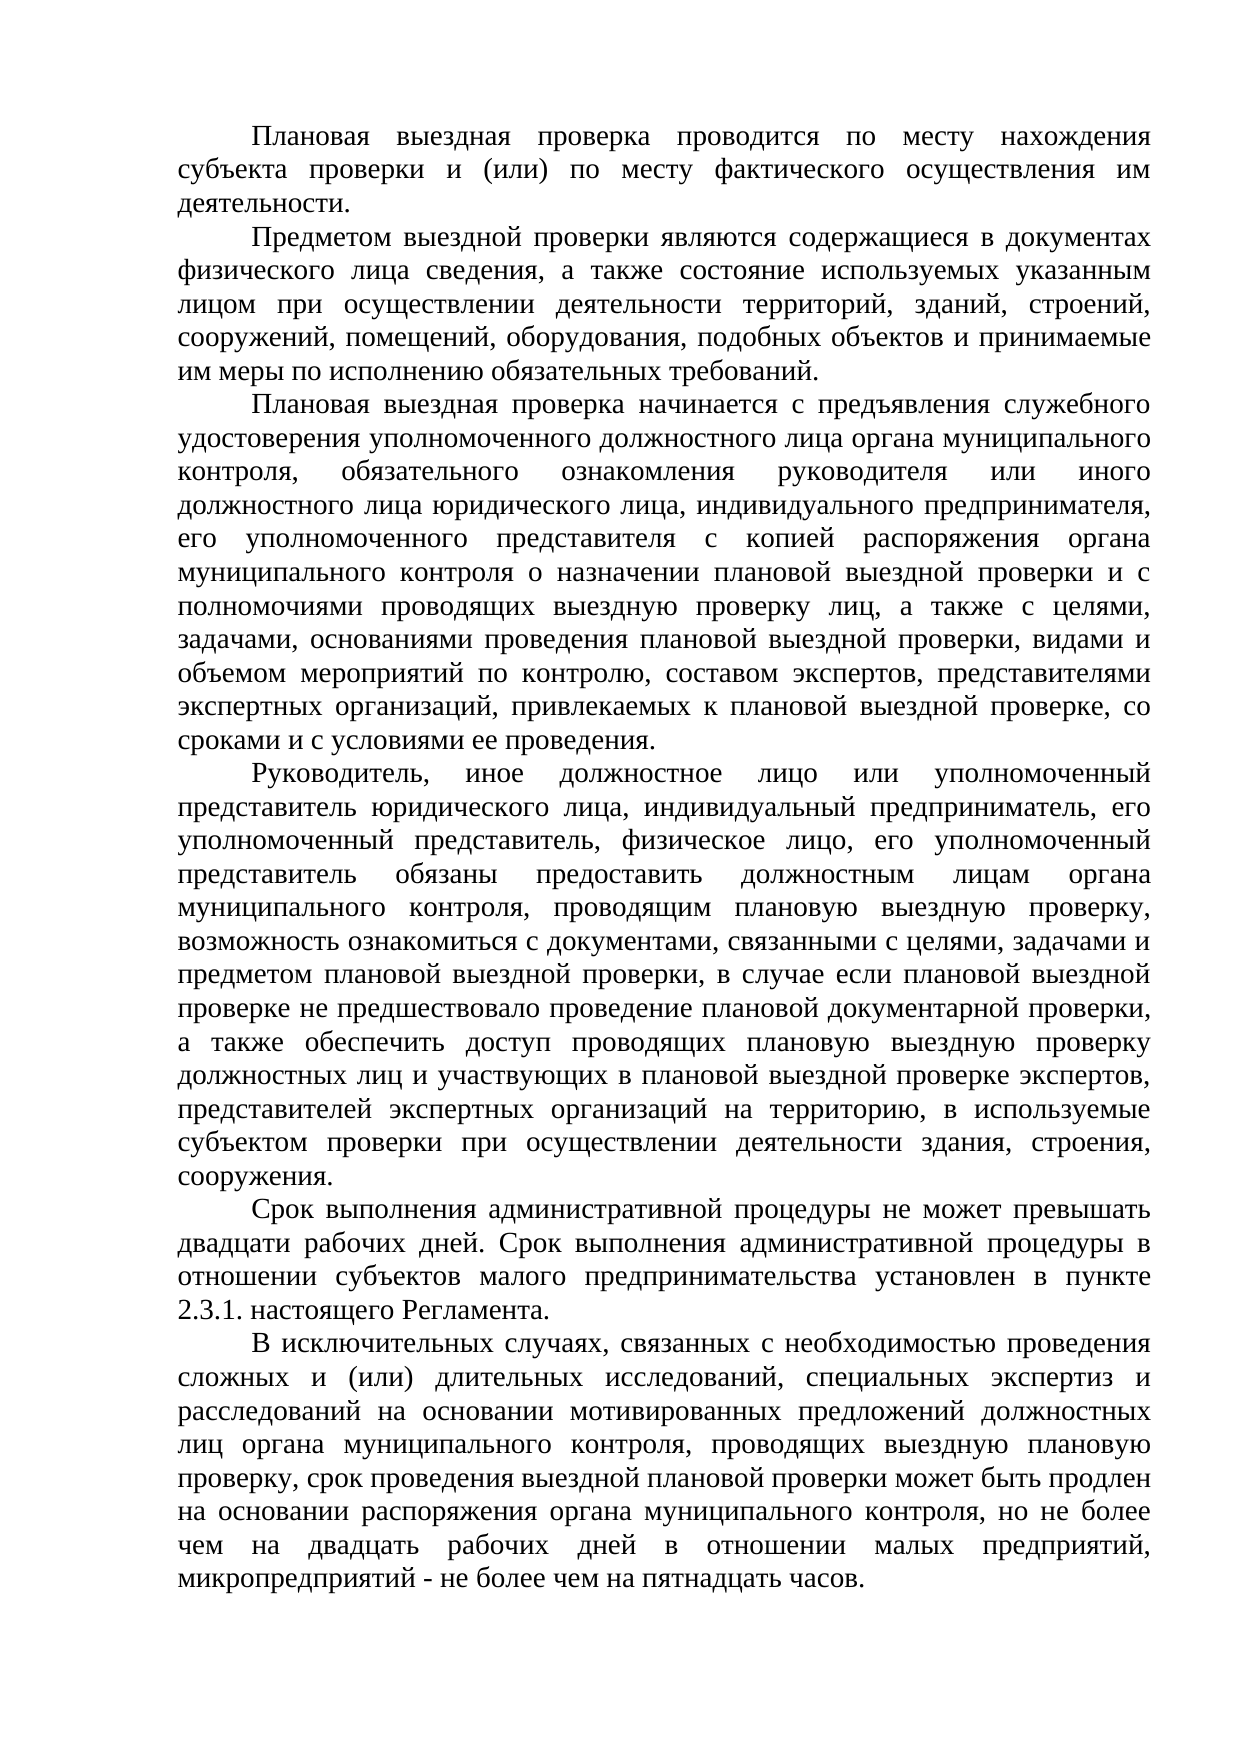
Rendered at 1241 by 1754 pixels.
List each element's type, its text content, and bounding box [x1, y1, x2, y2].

text Плановая выездная проверка начинается с предъявления служебного удостоверения уполномоченного должностного лица органа муниципального контроля, обязательного ознакомления руководителя или иного должностного лица юридического лица, индивидуального предпринимателя, его уполномоченного представителя с копией распоряжения органа муниципального контроля о назначении плановой выездной проверки и с полномочиями проводящих выездную проверку лиц, а также с целями, задачами, основаниями проведения плановой выездной проверки, видами и объемом мероприятий по контролю, составом экспертов, представителями экспертных организаций, привлекаемых к плановой выездной проверке, со сроками и с условиями ее проведения. [177, 386, 1152, 755]
text Предметом выездной проверки являются содержащиеся в документах физического лица сведения, а также состояние используемых указанным лицом при осуществлении деятельности территорий, зданий, строений, сооружений, помещений, оборудования, подобных объектов и принимаемые им меры по исполнению обязательных требований. [177, 219, 1152, 386]
text Плановая выездная проверка проводится по месту нахождения субъекта проверки и (или) по месту фактического осуществления им деятельности. [177, 118, 1152, 219]
text Срок выполнения административной процедуры не может превышать двадцати рабочих дней. Срок выполнения административной процедуры в отношении субъектов малого предпринимательства установлен в пункте 2.3.1. настоящего Регламента. [177, 1191, 1152, 1326]
text В исключительных случаях, связанных с необходимостью проведения сложных и (или) длительных исследований, специальных экспертиз и расследований на основании мотивированных предложений должностных лиц органа муниципального контроля, проводящих выездную плановую проверку, срок проведения выездной плановой проверки может быть продлен на основании распоряжения органа муниципального контроля, но не более чем на двадцать рабочих дней в отношении малых предприятий, микропредприятий - не более чем на пятнадцать часов. [177, 1326, 1152, 1594]
text Руководитель, иное должностное лицо или уполномоченный представитель юридического лица, индивидуальный предприниматель, его уполномоченный представитель, физическое лицо, его уполномоченный представитель обязаны предоставить должностным лицам органа муниципального контроля, проводящим плановую выездную проверку, возможность ознакомиться с документами, связанными с целями, задачами и предметом плановой выездной проверки, в случае если плановой выездной проверке не предшествовало проведение плановой документарной проверки, а также обеспечить доступ проводящих плановую выездную проверку должностных лиц и участвующих в плановой выездной проверке экспертов, представителей экспертных организаций на территорию, в используемые субъектом проверки при осуществлении деятельности здания, строения, сооружения. [177, 755, 1152, 1191]
